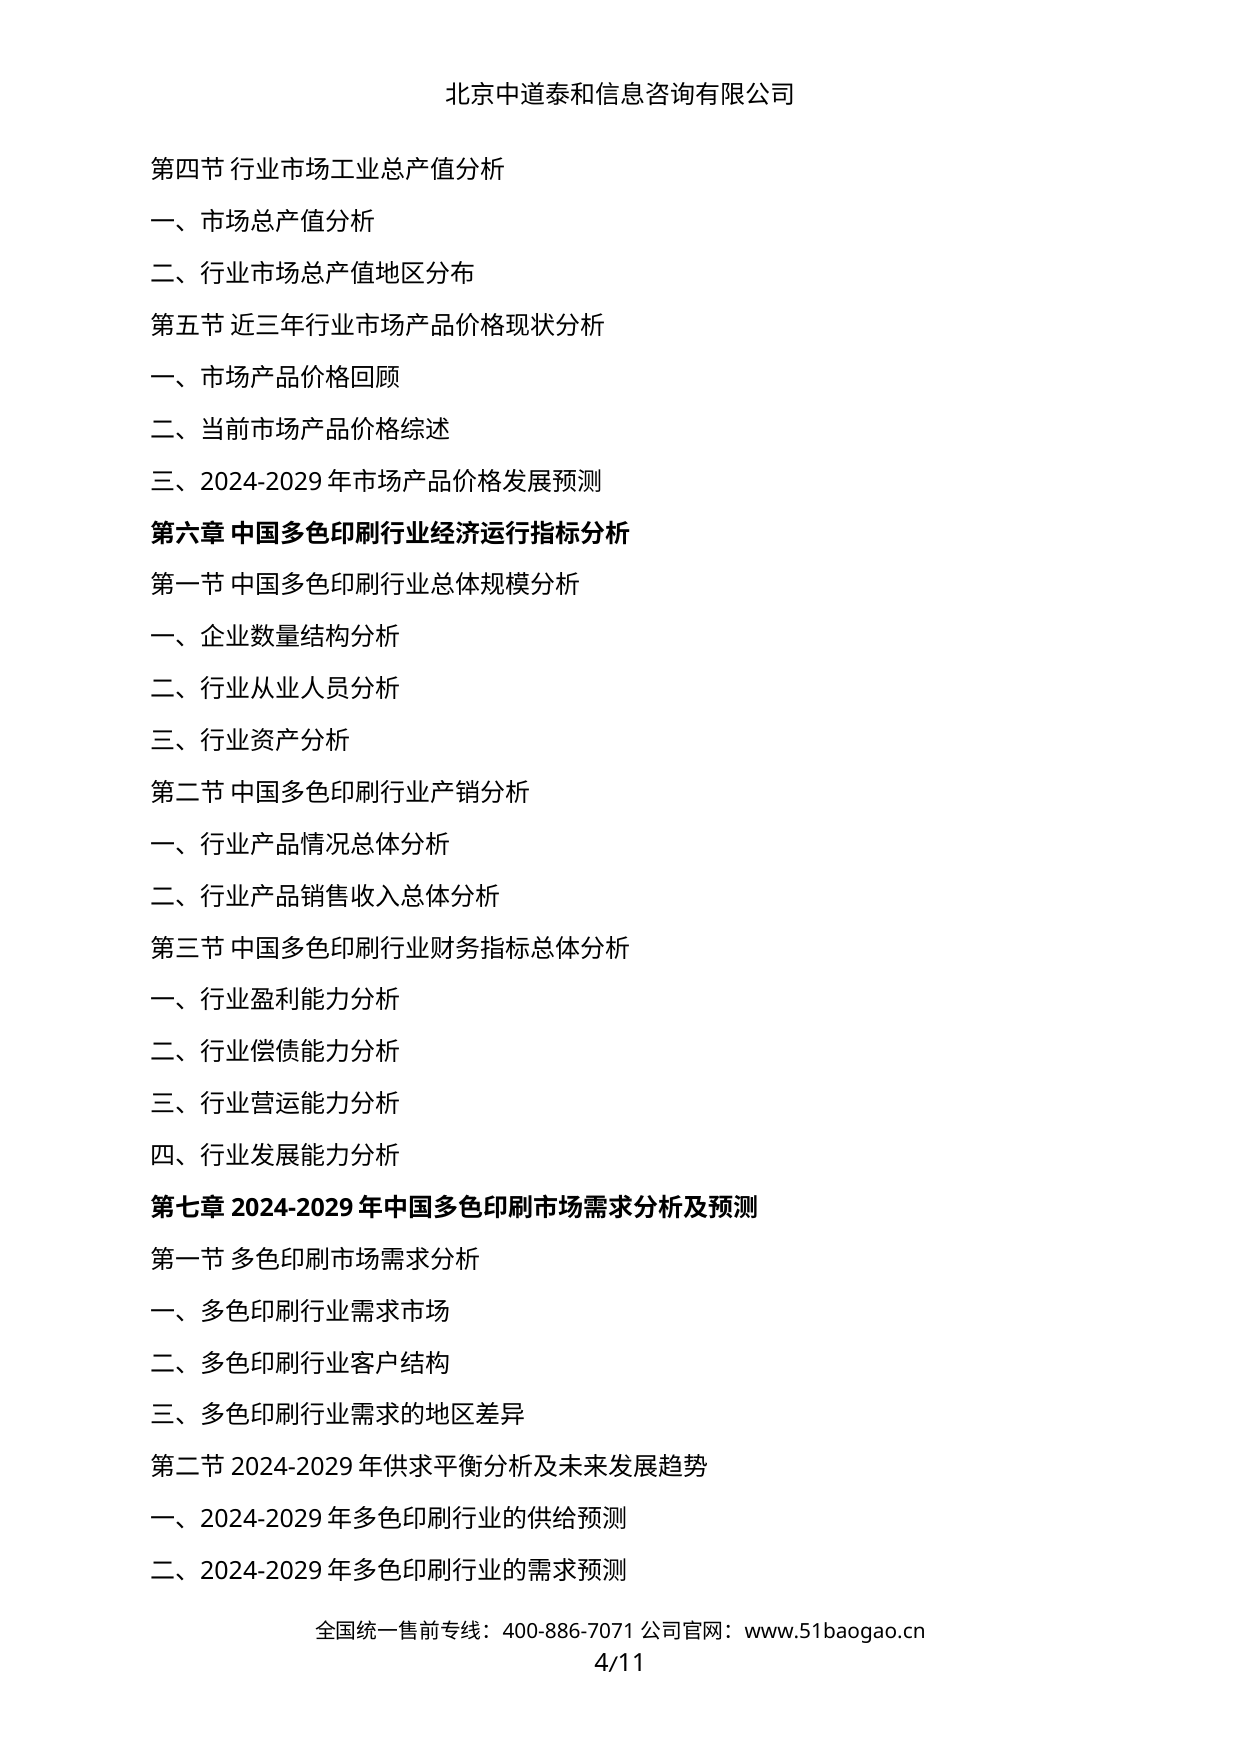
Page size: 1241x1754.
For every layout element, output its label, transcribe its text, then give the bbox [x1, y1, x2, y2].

text 二、行业市场总产值地区分布 [150, 254, 1090, 290]
text 第六章 中国多色印刷行业经济运行指标分析 [150, 513, 1090, 549]
text 二、2024-2029年多色印刷行业的需求预测 [150, 1551, 1090, 1587]
text 二、行业偿债能力分析 [150, 1032, 1090, 1068]
text 一、企业数量结构分析 [150, 617, 1090, 653]
text 第三节 中国多色印刷行业财务指标总体分析 [150, 928, 1090, 964]
text 三、2024-2029年市场产品价格发展预测 [150, 461, 1090, 497]
text 二、多色印刷行业客户结构 [150, 1343, 1090, 1379]
text 第五节 近三年行业市场产品价格现状分析 [150, 306, 1090, 342]
text 三、多色印刷行业需求的地区差异 [150, 1395, 1090, 1431]
text 四、行业发展能力分析 [150, 1136, 1090, 1172]
text 二、行业产品销售收入总体分析 [150, 876, 1090, 912]
text 一、行业盈利能力分析 [150, 980, 1090, 1016]
text 一、行业产品情况总体分析 [150, 824, 1090, 861]
text 第二节 2024-2029年供求平衡分析及未来发展趋势 [150, 1447, 1090, 1483]
text 一、2024-2029年多色印刷行业的供给预测 [150, 1499, 1090, 1535]
text 三、行业资产分析 [150, 721, 1090, 757]
text 第四节 行业市场工业总产值分析 [150, 150, 1090, 186]
text 第七章 2024-2029年中国多色印刷市场需求分析及预测 [150, 1187, 1090, 1224]
text 二、行业从业人员分析 [150, 669, 1090, 705]
text 第二节 中国多色印刷行业产销分析 [150, 772, 1090, 809]
text 二、当前市场产品价格综述 [150, 409, 1090, 446]
text 一、多色印刷行业需求市场 [150, 1291, 1090, 1327]
text 第一节 中国多色印刷行业总体规模分析 [150, 565, 1090, 601]
text 一、市场总产值分析 [150, 202, 1090, 238]
text 第一节 多色印刷市场需求分析 [150, 1239, 1090, 1276]
text 一、市场产品价格回顾 [150, 357, 1090, 394]
text 三、行业营运能力分析 [150, 1084, 1090, 1120]
